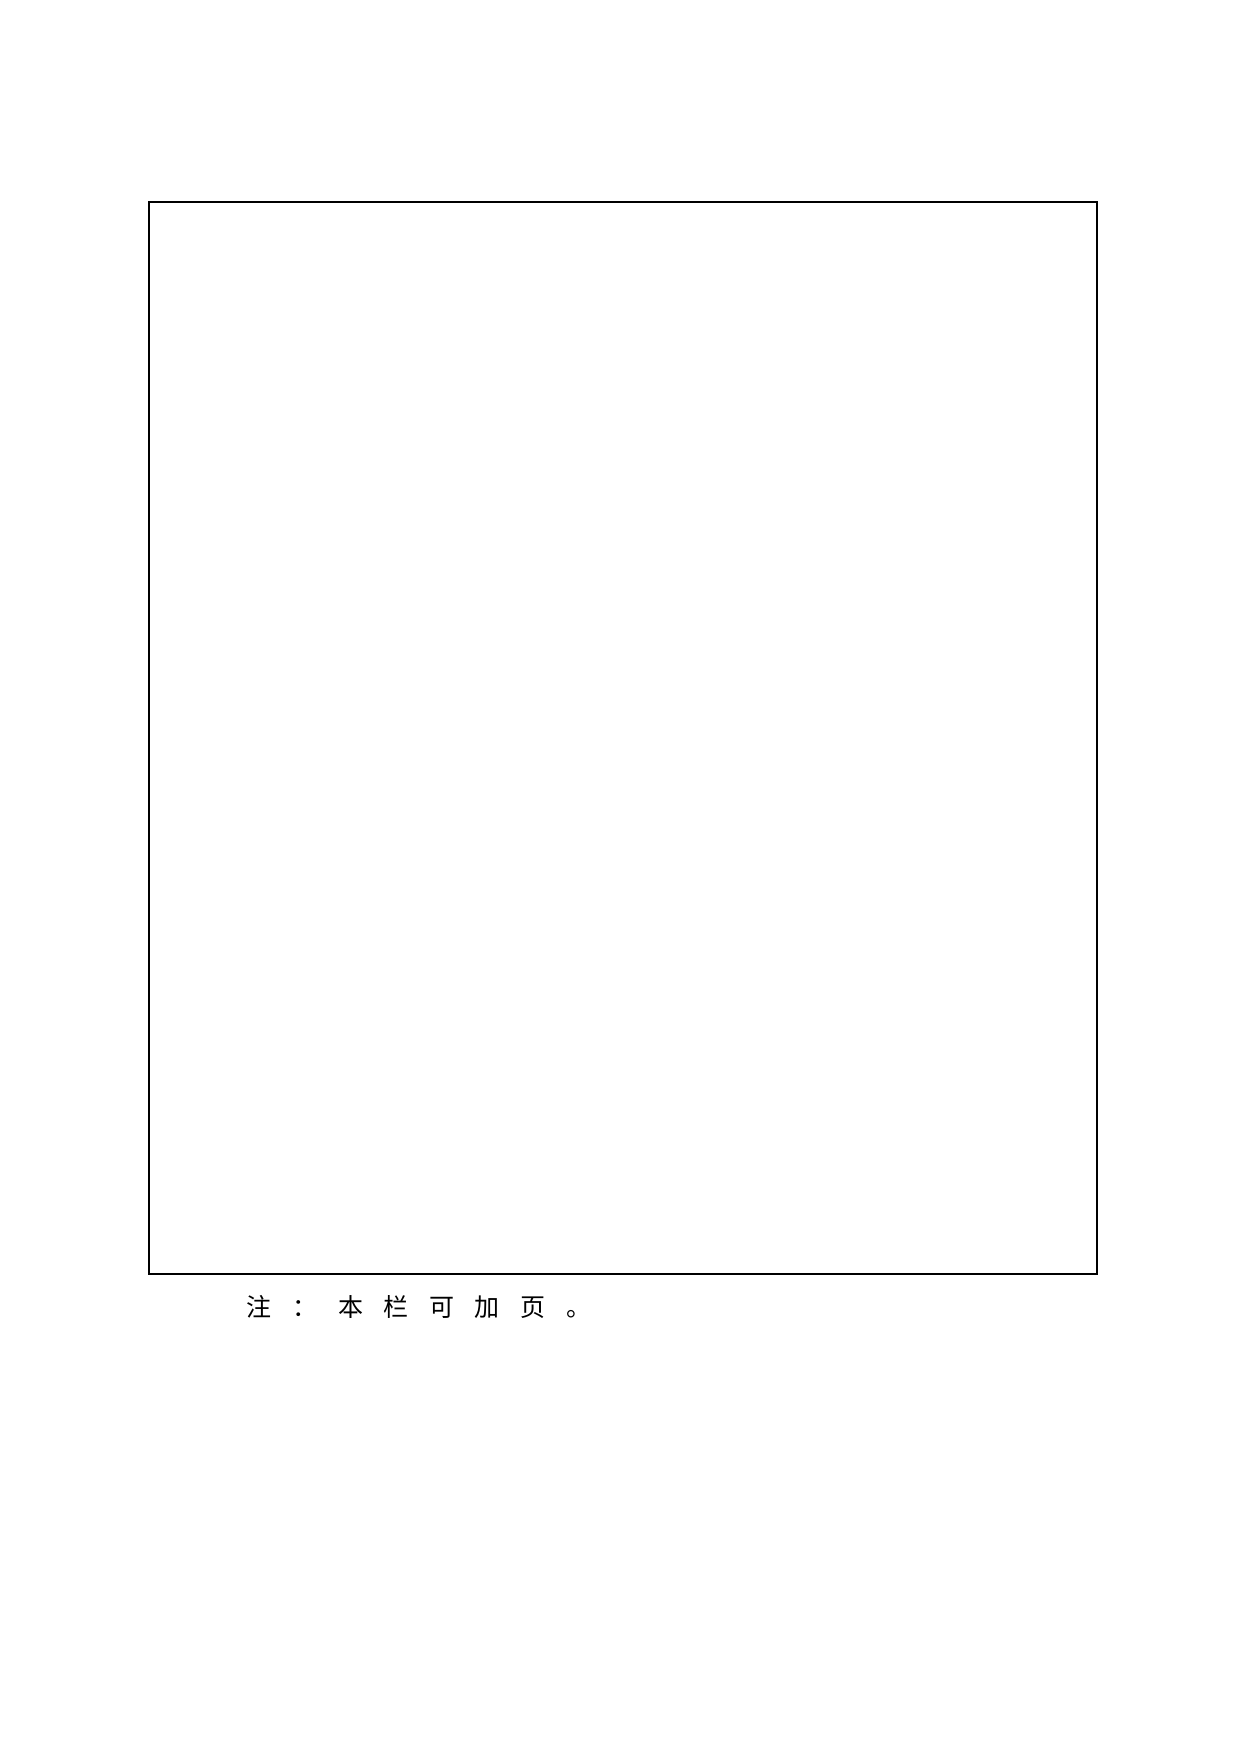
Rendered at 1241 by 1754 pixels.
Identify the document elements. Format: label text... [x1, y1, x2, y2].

text 注：本栏可加页。 [178, 1275, 1068, 1336]
table_cell [150, 203, 1096, 1272]
